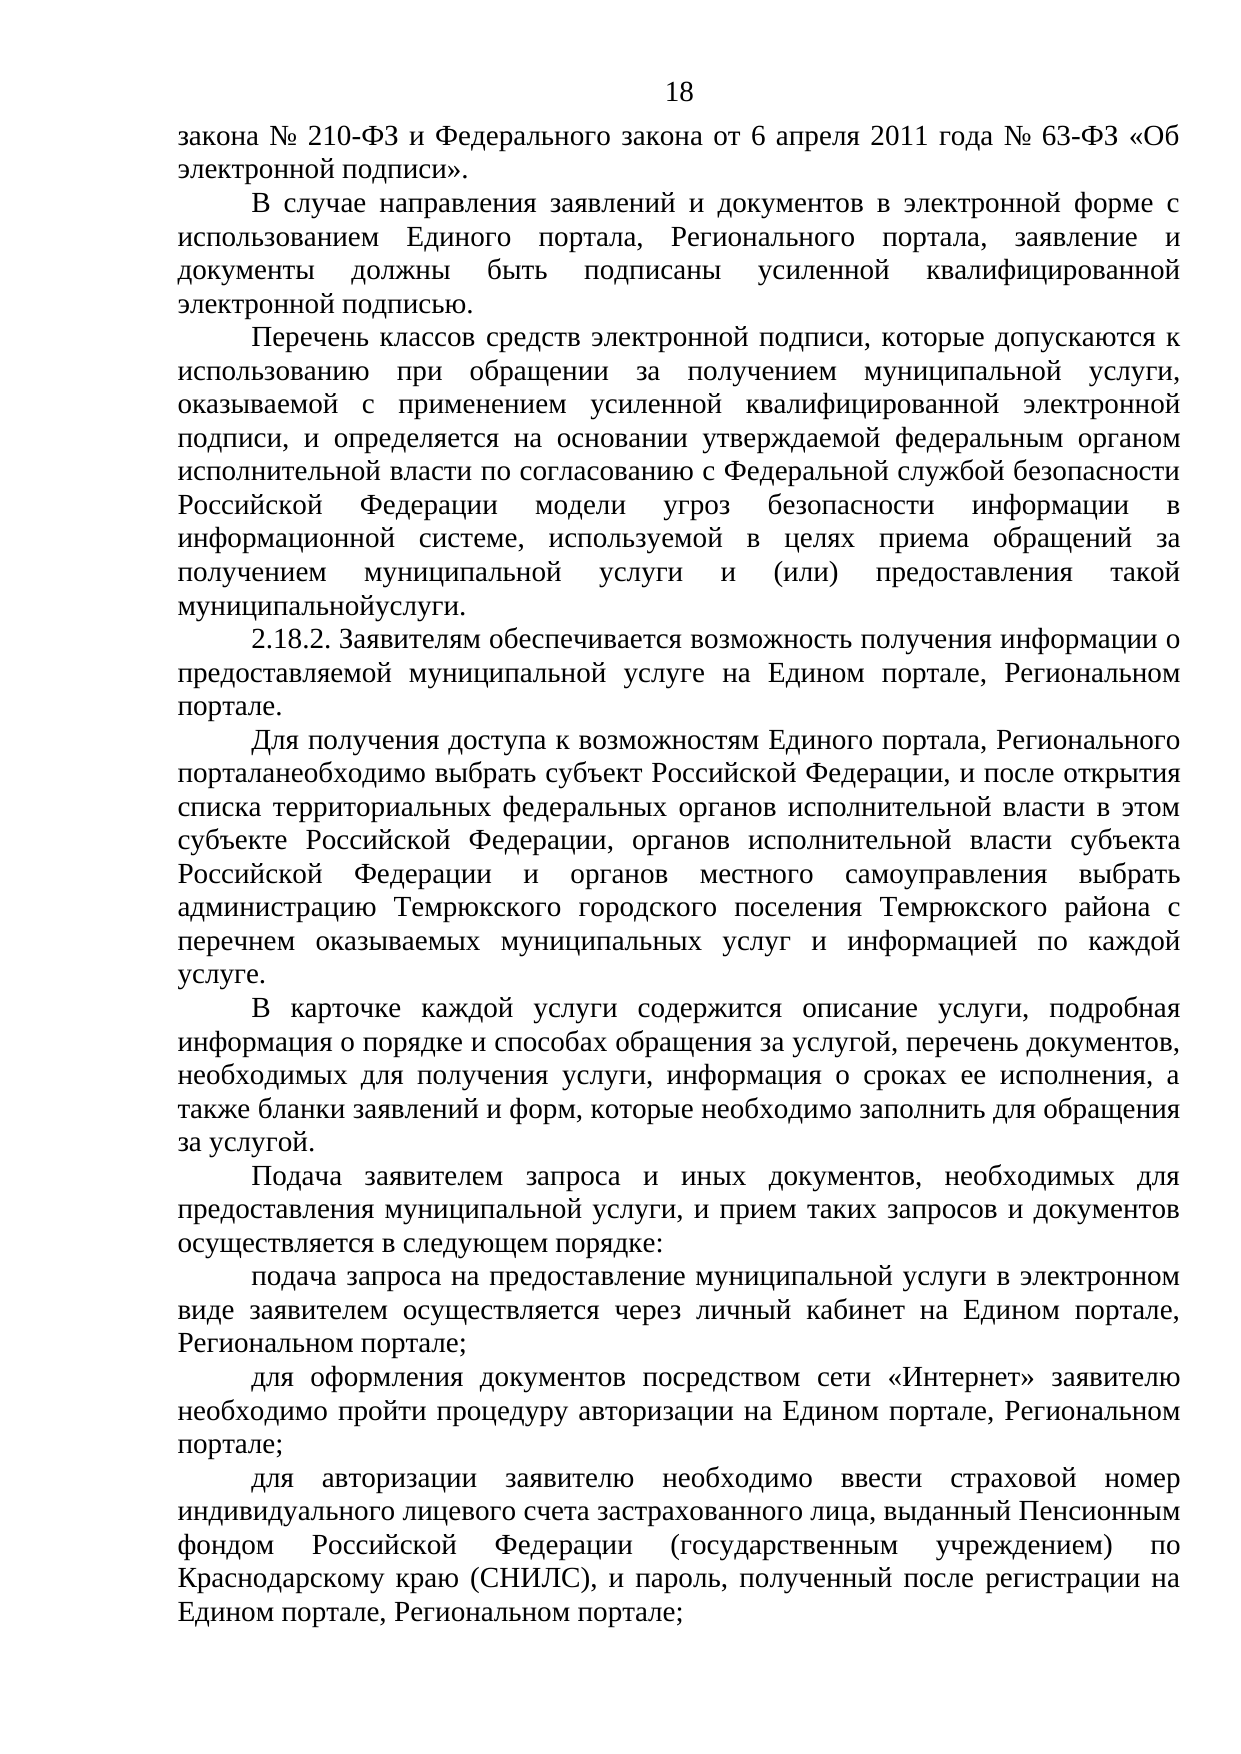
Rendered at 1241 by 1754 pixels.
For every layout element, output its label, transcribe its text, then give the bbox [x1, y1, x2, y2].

text Перечень классов средств электронной подписи, которые допускаются к использованию при обращении за получением муниципальной услуги, оказываемой с применением усиленной квалифицированной электронной подписи, и определяется на основании утверждаемой федеральным органом исполнительной власти по согласованию с Федеральной службой безопасности Российской Федерации модели угроз безопасности информации в информационной системе, используемой в целях приема обращений за получением муниципальной услуги и (или) предоставления такой муниципальнойуслуги. [177, 319, 1181, 621]
text В карточке каждой услуги содержится описание услуги, подробная информация о порядке и способах обращения за услугой, перечень документов, необходимых для получения услуги, информация о сроках ее исполнения, а также бланки заявлений и форм, которые необходимо заполнить для обращения за услугой. [177, 990, 1181, 1158]
text для авторизации заявителю необходимо ввести страховой номер индивидуального лицевого счета застрахованного лица, выданный Пенсионным фондом Российской Федерации (государственным учреждением) по Краснодарскому краю (СНИЛС), и пароль, полученный после регистрации на Едином портале, Региональном портале; [177, 1460, 1181, 1627]
text Подача заявителем запроса и иных документов, необходимых для предоставления муниципальной услуги, и прием таких запросов и документов осуществляется в следующем порядке: [177, 1158, 1181, 1258]
text Для получения доступа к возможностям Единого портала, Регионального порталанеобходимо выбрать субъект Российской Федерации, и после открытия списка территориальных федеральных органов исполнительной власти в этом субъекте Российской Федерации, органов исполнительной власти субъекта Российской Федерации и органов местного самоуправления выбрать администрацию Темрюкского городского поселения Темрюкского района с перечнем оказываемых муниципальных услуг и информацией по каждой услуге. [177, 722, 1181, 990]
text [177, 118, 1181, 185]
text В случае направления заявлений и документов в электронной форме с использованием Единого портала, Регионального портала, заявление и документы должны быть подписаны усиленной квалифицированной электронной подписью. [177, 185, 1181, 319]
text для оформления документов посредством сети «Интернет» заявителю необходимо пройти процедуру авторизации на Едином портале, Региональном портале; [177, 1359, 1181, 1460]
text 2.18.2. Заявителям обеспечивается возможность получения информации о предоставляемой муниципальной услуге на Едином портале, Региональном портале. [177, 621, 1181, 722]
text подача запроса на предоставление муниципальной услуги в электронном виде заявителем осуществляется через личный кабинет на Едином портале, Региональном портале; [177, 1258, 1181, 1359]
